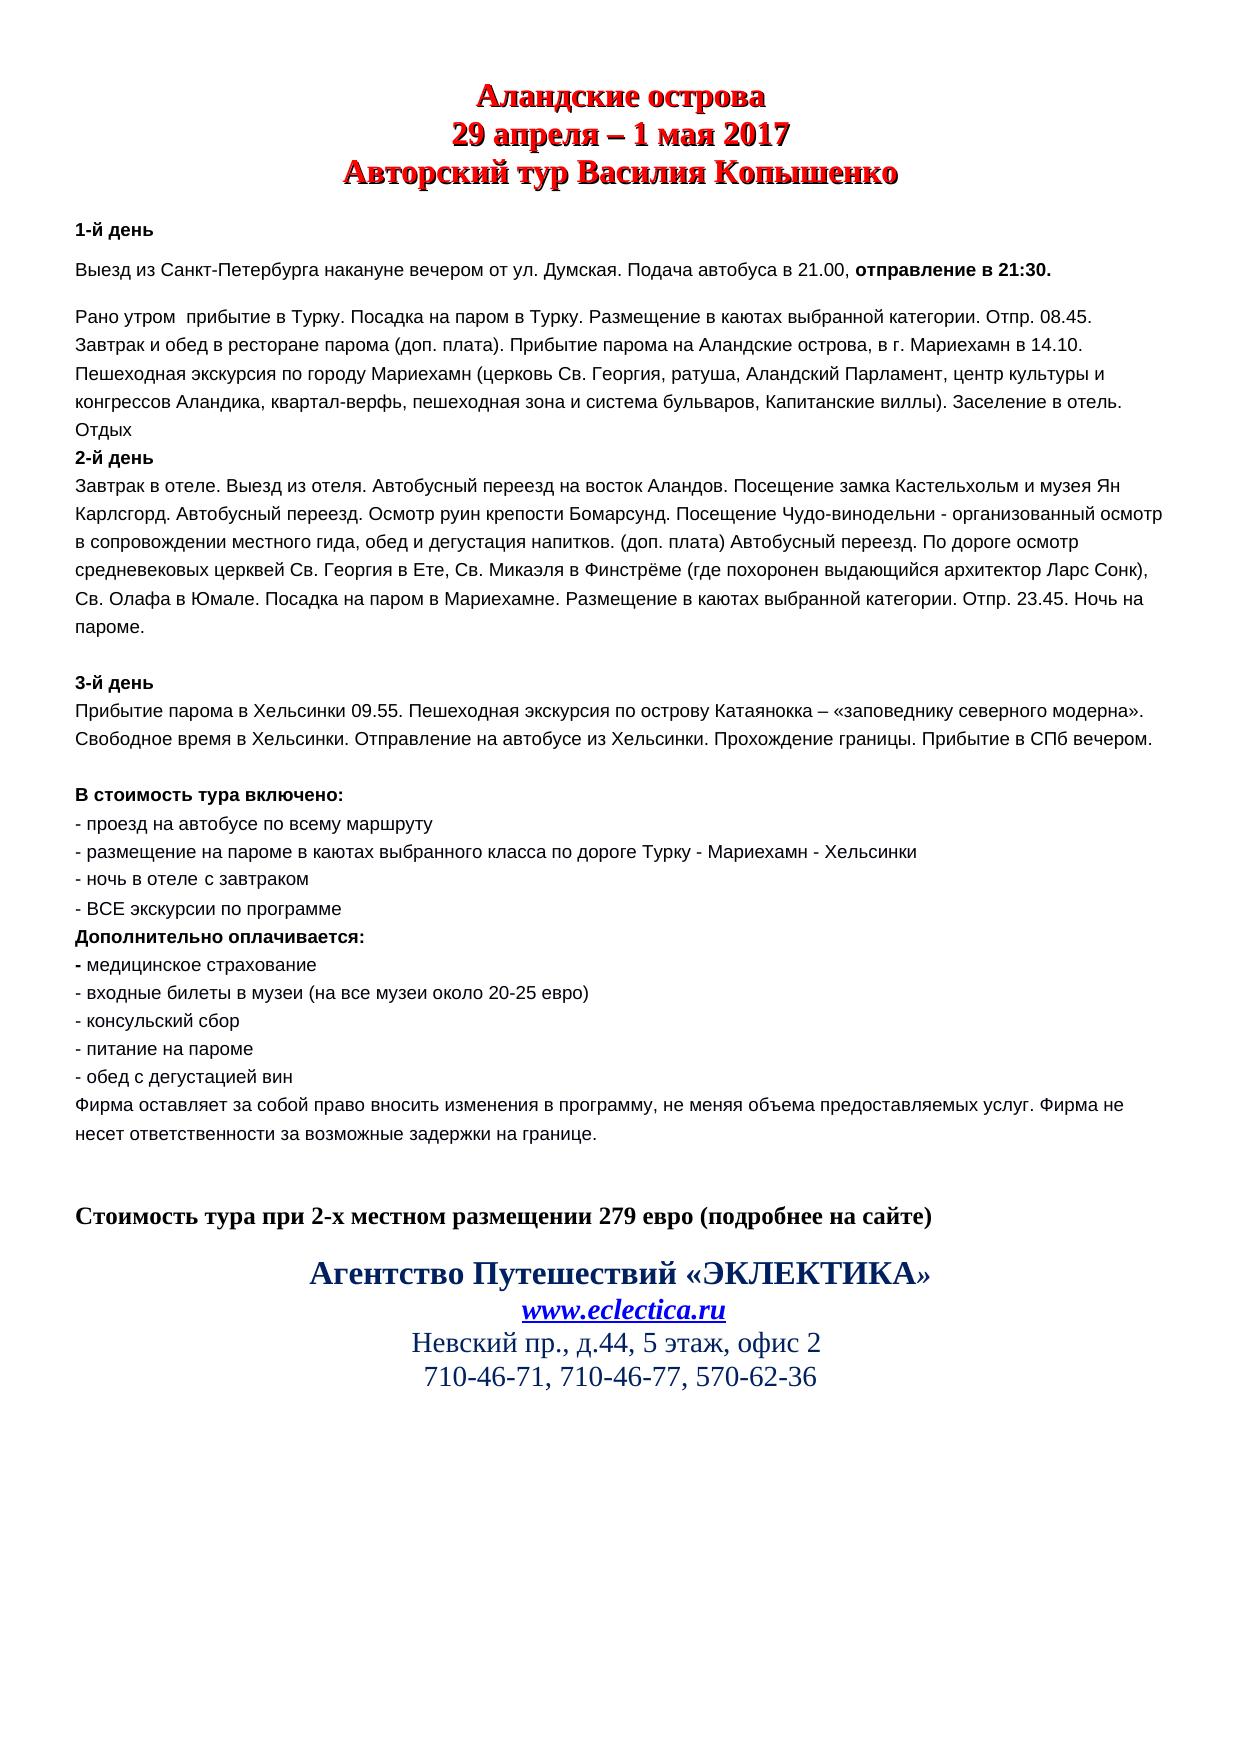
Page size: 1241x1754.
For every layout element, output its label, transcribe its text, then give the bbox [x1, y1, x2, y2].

text Рано утром прибытие в Турку. Посадка на паром в Турку. Размещение в каютах выбранной категории. Отпр. 08.45. Завтрак и обед в ресторане парома (доп. плата). Прибытие парома на Аландские острова, в г. Мариехамн в 14.10. Пешеходная экскурсия по городу Мариехамн (церковь Св. Георгия, ратуша, Аландский Парламент, центр культуры и конгрессов Аландика, квартал-верфь, пешеходная зона и система бульваров, Капитанские виллы). Заселение в отель. Отдых [75, 299, 1165, 440]
text Выезд из Санкт-Петербурга накануне вечером от ул. Думская. Подача автобуса в 21.00, отправление в 21:30. [75, 259, 1165, 281]
text Агентство Путешествий «ЭКЛЕКТИКА» [75, 1254, 1165, 1292]
text 3-й день [75, 665, 1165, 693]
text Прибытие парома в Хельсинки 09.55. Пешеходная экскурсия по острову Катаянокка – «заповеднику северного модерна». Свободное время в Хельсинки. Отправление на автобусе из Хельсинки. Прохождение границы. Прибытие в СПб вечером. [75, 693, 1165, 749]
text www.eclectica.ru [75, 1292, 1165, 1326]
text Аландские острова [75, 75, 1165, 113]
text 710-46-71, 710-46-77, 570-62-36 [75, 1359, 1165, 1393]
text Фирма оставляет за собой право вносить изменения в программу, не меняя объема предоставляемых услуг. Фирма не несет ответственности за возможные задержки на границе. [75, 1088, 1165, 1144]
text 29 апреля – 1 мая 2017 [75, 113, 1165, 152]
text В стоимость тура включено: - проезд на автобусе по всему маршруту - размещение на пароме в каютах выбранного класса по дороге Турку - Мариехамн - Хельсинки - ночь в отеле с завтраком - ВСЕ экскурсии по программе Дополнительно оплачивается: - медицинское страхование - входные билеты в музеи (на все музеи около 20-25 евро) - консульский сбор - питание на пароме - обед с дегустацией вин [75, 778, 1165, 1088]
text Завтрак в отеле. Выезд из отеля. Автобусный переезд на восток Аландов. Посещение замка Кастельхольм и музея Ян Карлсгорд. Автобусный переезд. Осмотр руин крепости Бомарсунд. Посещение Чудо-винодельни - организованный осмотр в сопровождении местного гида, обед и дегустация напитков. (доп. плата) Автобусный переезд. По дороге осмотр средневековых церквей Св. Георгия в Ете, Св. Микаэля в Финстрёме (где похоронен выдающийся архитектор Ларс Сонк), Св. Олафа в Юмале. Посадка на паром в Мариехамне. Размещение в каютах выбранной категории. Отпр. 23.45. Ночь на пароме. [75, 468, 1165, 637]
text 1-й день [75, 219, 1165, 240]
text Стоимость тура при 2-х местном размещении 279 евро (подробнее на сайте) [75, 1201, 1165, 1229]
text Невский пр., д.44, 5 этаж, офис 2 [75, 1326, 1165, 1359]
text Авторский тур Василия Копышенко [75, 152, 1165, 190]
text 2-й день [75, 440, 1165, 468]
